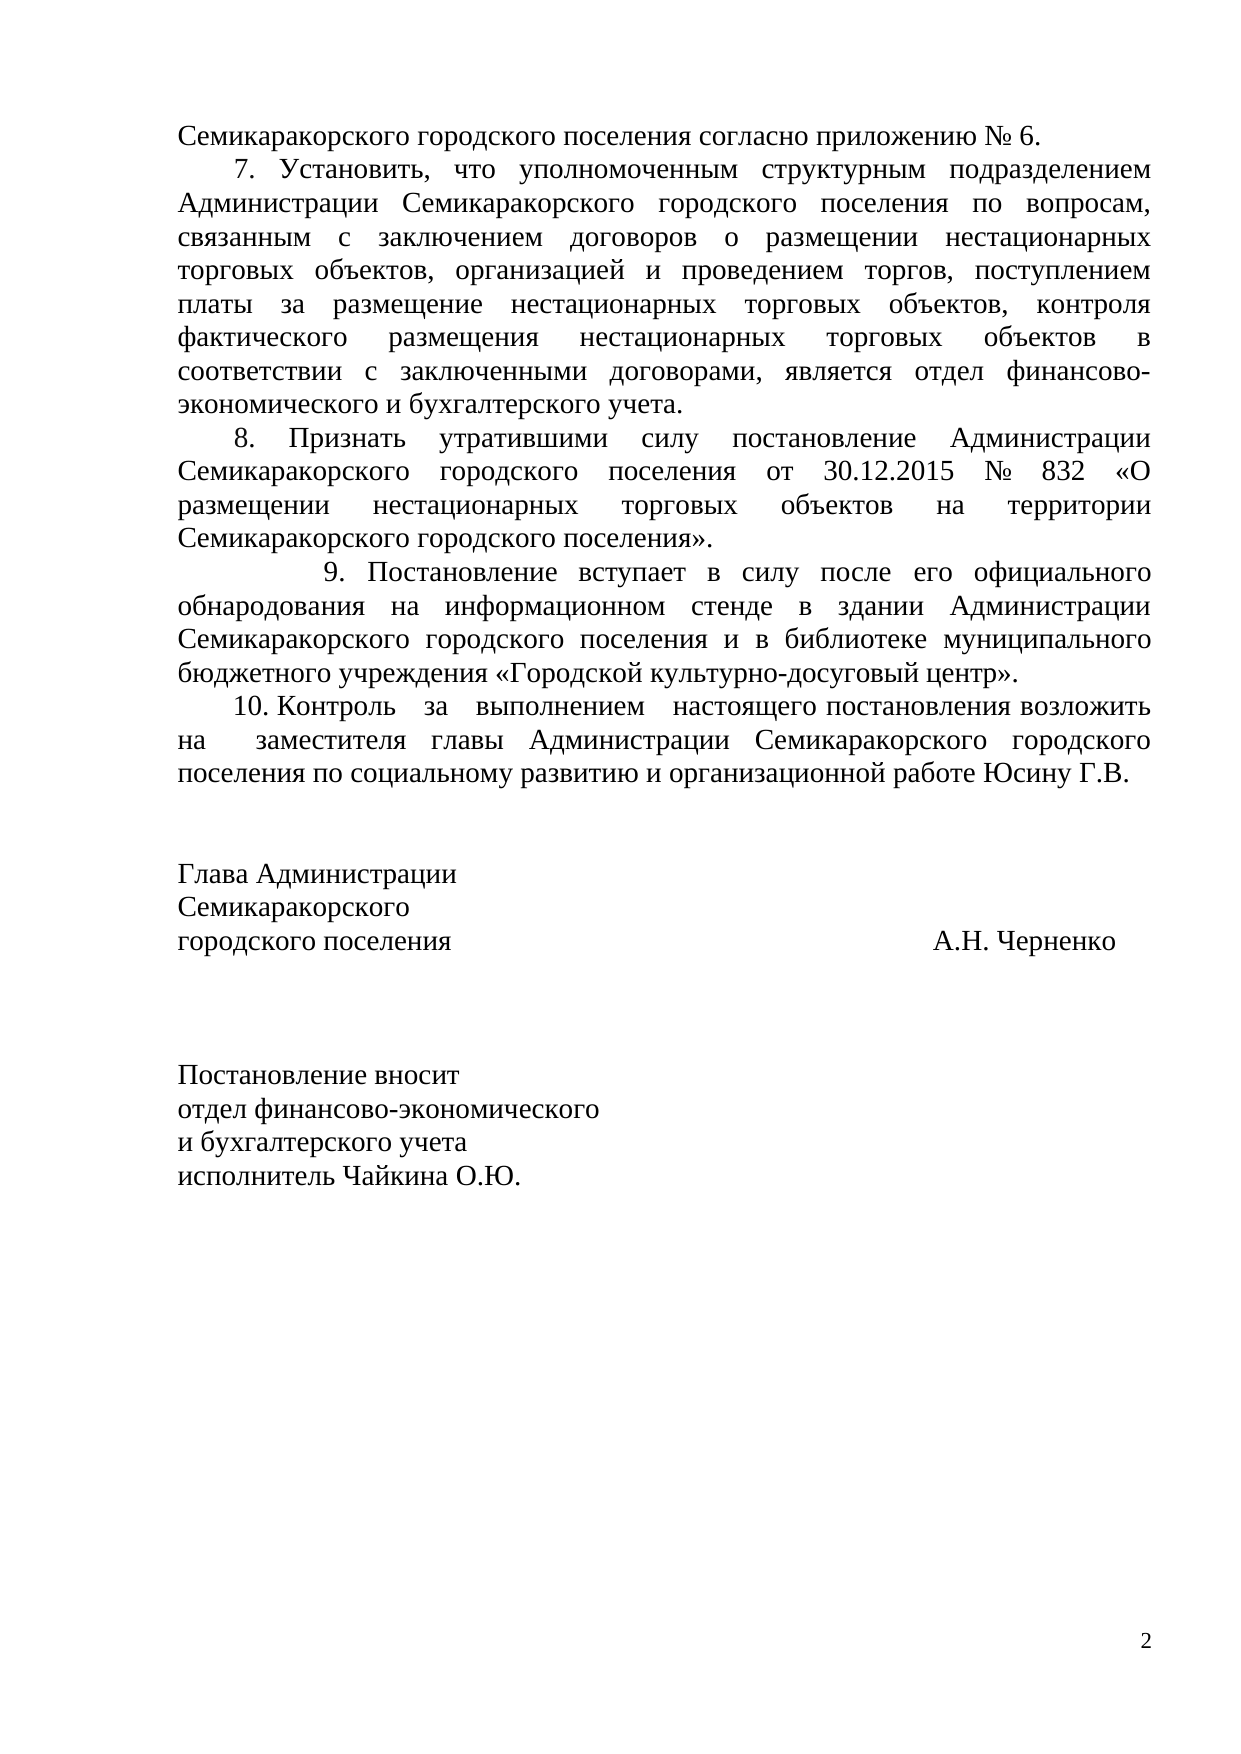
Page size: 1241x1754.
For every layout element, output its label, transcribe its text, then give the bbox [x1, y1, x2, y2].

title 9. Постановление вступает в силу после его официального обнародования на информационном стенде в здании Администрации Семикаракорского городского поселения и в библиотеке муниципального бюджетного учреждения «Городской культурно-досуговый центр». [177, 554, 1152, 688]
text городского поселения А.Н. Черненко [177, 923, 1152, 957]
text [177, 118, 1152, 152]
text отдел финансово-экономического [177, 1091, 1152, 1124]
text и бухгалтерского учета [177, 1124, 1152, 1158]
text Семикаракорского [177, 889, 1152, 923]
text 10. Контроль за выполнением настоящего постановления возложить на заместителя главы Администрации Семикаракорского городского поселения по социальному развитию и организационной работе Юсину Г.В. [177, 688, 1152, 789]
text 8. Признать утратившими силу постановление Администрации Семикаракорского городского поселения от 30.12.2015 № 832 «О размещении нестационарных торговых объектов на территории Семикаракорского городского поселения». [177, 420, 1152, 554]
text Глава Администрации [177, 856, 1152, 889]
text Постановление вносит [177, 1057, 1152, 1091]
text исполнитель Чайкина О.Ю. [177, 1158, 1152, 1191]
text 7. Установить, что уполномоченным структурным подразделением Администрации Семикаракорского городского поселения по вопросам, связанным с заключением договоров о размещении нестационарных торговых объектов, организацией и проведением торгов, поступлением платы за размещение нестационарных торговых объектов, контроля фактического размещения нестационарных торговых объектов в соответствии с заключенными договорами, является отдел финансово-экономического и бухгалтерского учета. [177, 152, 1152, 420]
